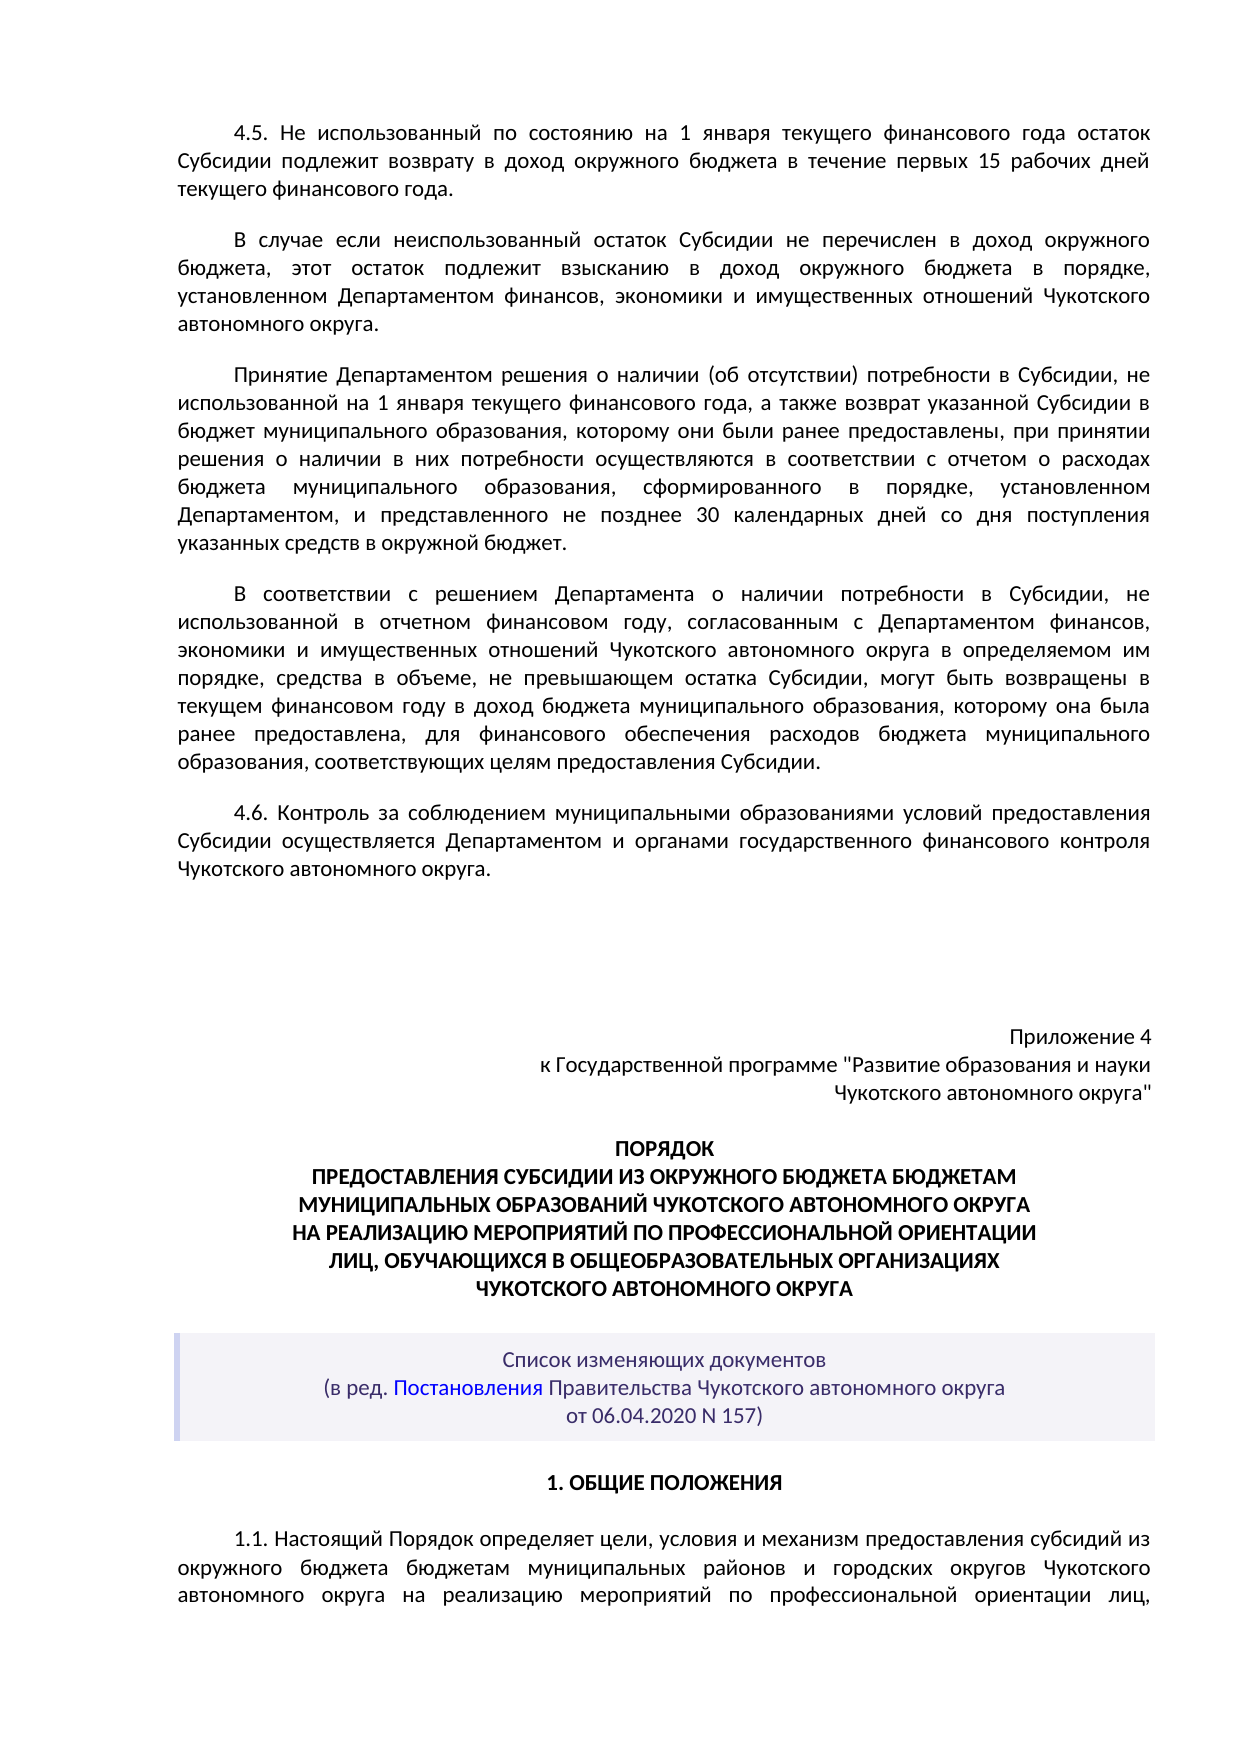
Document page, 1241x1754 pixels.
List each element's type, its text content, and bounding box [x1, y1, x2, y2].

title ПРЕДОСТАВЛЕНИЯ СУБСИДИИ ИЗ ОКРУЖНОГО БЮДЖЕТА БЮДЖЕТАМ [177, 1162, 1152, 1191]
title МУНИЦИПАЛЬНЫХ ОБРАЗОВАНИЙ ЧУКОТСКОГО АВТОНОМНОГО ОКРУГА [177, 1191, 1152, 1218]
title НА РЕАЛИЗАЦИЮ МЕРОПРИЯТИЙ ПО ПРОФЕССИОНАЛЬНОЙ ОРИЕНТАЦИИ [177, 1218, 1152, 1247]
title ЛИЦ, ОБУЧАЮЩИХСЯ В ОБЩЕОБРАЗОВАТЕЛЬНЫХ ОРГАНИЗАЦИЯХ [177, 1247, 1152, 1274]
text В случае если неиспользованный остаток Субсидии не перечислен в доход окружного бюджета, этот остаток подлежит взысканию в доход окружного бюджета в порядке, установленном Департаментом финансов, экономики и имущественных отношений Чукотского автономного округа. [177, 225, 1152, 337]
title 1. ОБЩИЕ ПОЛОЖЕНИЯ [177, 1468, 1152, 1497]
text 4.5. Не использованный по состоянию на 1 января текущего финансового года остаток Субсидии подлежит возврату в доход окружного бюджета в течение первых 15 рабочих дней текущего финансового года. [177, 118, 1152, 202]
text к Государственной программе "Развитие образования и науки [177, 1050, 1152, 1078]
title ЧУКОТСКОГО АВТОНОМНОГО ОКРУГА [177, 1274, 1152, 1303]
text Приложение 4 [177, 1022, 1152, 1050]
text 4.6. Контроль за соблюдением муниципальными образованиями условий предоставления Субсидии осуществляется Департаментом и органами государственного финансового контроля Чукотского автономного округа. [177, 798, 1152, 882]
text В соответствии с решением Департамента о наличии потребности в Субсидии, не использованной в отчетном финансовом году, согласованным с Департаментом финансов, экономики и имущественных отношений Чукотского автономного округа в определяемом им порядке, средства в объеме, не превышающем остатка Субсидии, могут быть возвращены в текущем финансовом году в доход бюджета муниципального образования, которому она была ранее предоставлена, для финансового обеспечения расходов бюджета муниципального образования, соответствующих целям предоставления Субсидии. [177, 579, 1152, 775]
text Принятие Департаментом решения о наличии (об отсутствии) потребности в Субсидии, не использованной на 1 января текущего финансового года, а также возврат указанной Субсидии в бюджет муниципального образования, которому они были ранее предоставлены, при принятии решения о наличии в них потребности осуществляются в соответствии с отчетом о расходах бюджета муниципального образования, сформированного в порядке, установленном Департаментом, и представленного не позднее 30 календарных дней со дня поступления указанных средств в окружной бюджет. [177, 360, 1152, 556]
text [177, 1524, 1152, 1609]
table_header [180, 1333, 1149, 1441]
text Чукотского автономного округа" [177, 1078, 1152, 1106]
title ПОРЯДОК [177, 1134, 1152, 1162]
